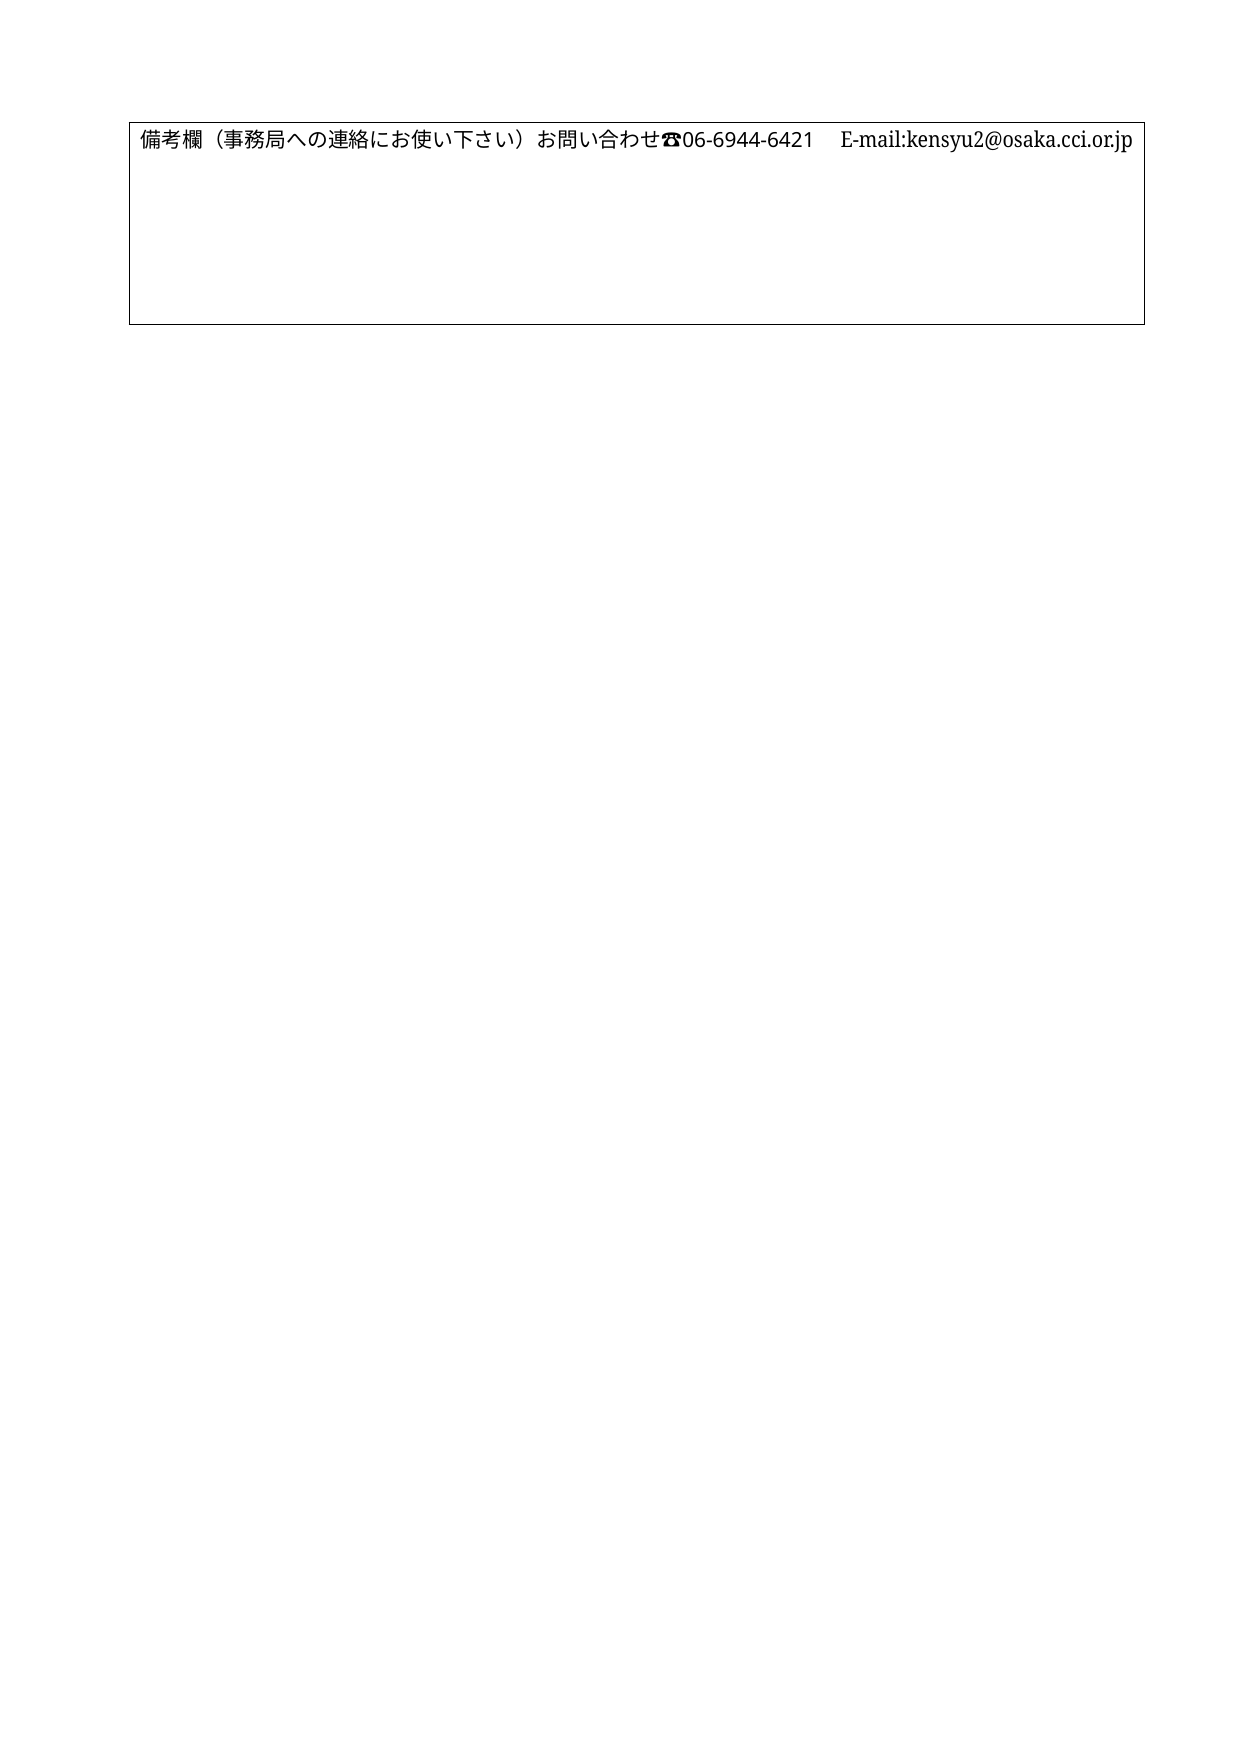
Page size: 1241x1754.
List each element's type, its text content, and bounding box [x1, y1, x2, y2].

table_header 備考欄（事務局への連絡にお使い下さい）お問い合わせ☎06-6944-6421 E-mail:kensyu2@osaka.cci.or.jp [130, 123, 1144, 324]
